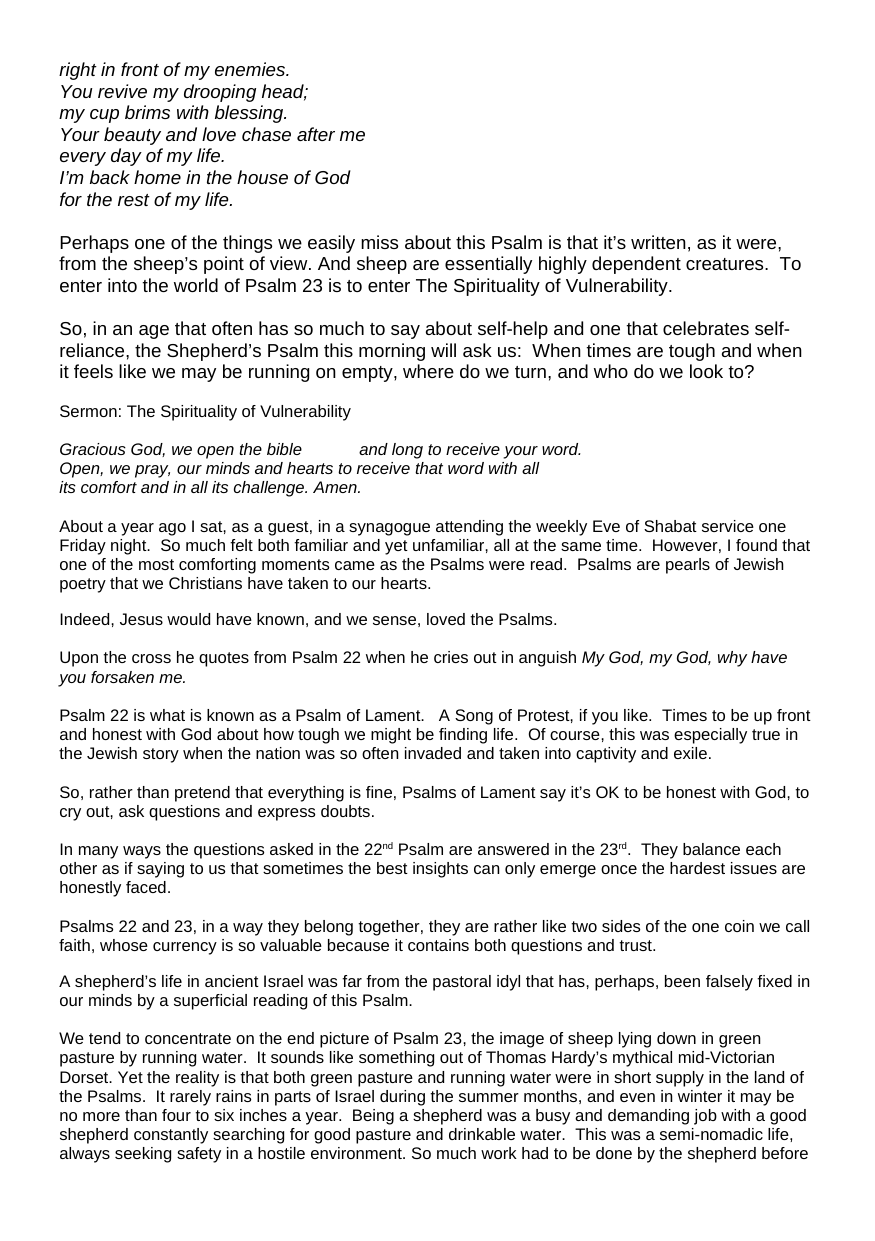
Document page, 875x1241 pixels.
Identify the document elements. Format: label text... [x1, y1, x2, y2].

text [59, 59, 815, 593]
text Indeed, Jesus would have known, and we sense, loved the Psalms. Upon the cross he quotes from Psalm 22 when he cries out in anguish My God, my God, why have you forsaken me. Psalm 22 is what is known as a Psalm of Lament. A Song of Protest, if you like. Times to be up front and honest with God about how tough we might be finding life. Of course, this was especially true in the Jewish story when the nation was so often invaded and taken into captivity and exile. So, rather than pretend that everything is fine, Psalms of Lament say it’s OK to be honest with God, to cry out, ask questions and express doubts. In many ways the questions asked in the 22nd Psalm are answered in the 23rd. They balance each other as if saying to us that sometimes the best insights can only emerge once the hardest issues are honestly faced. Psalms 22 and 23, in a way they belong together, they are rather like two sides of the one coin we call faith, whose currency is so valuable because it contains both questions and trust. [59, 610, 815, 955]
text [59, 972, 815, 1163]
